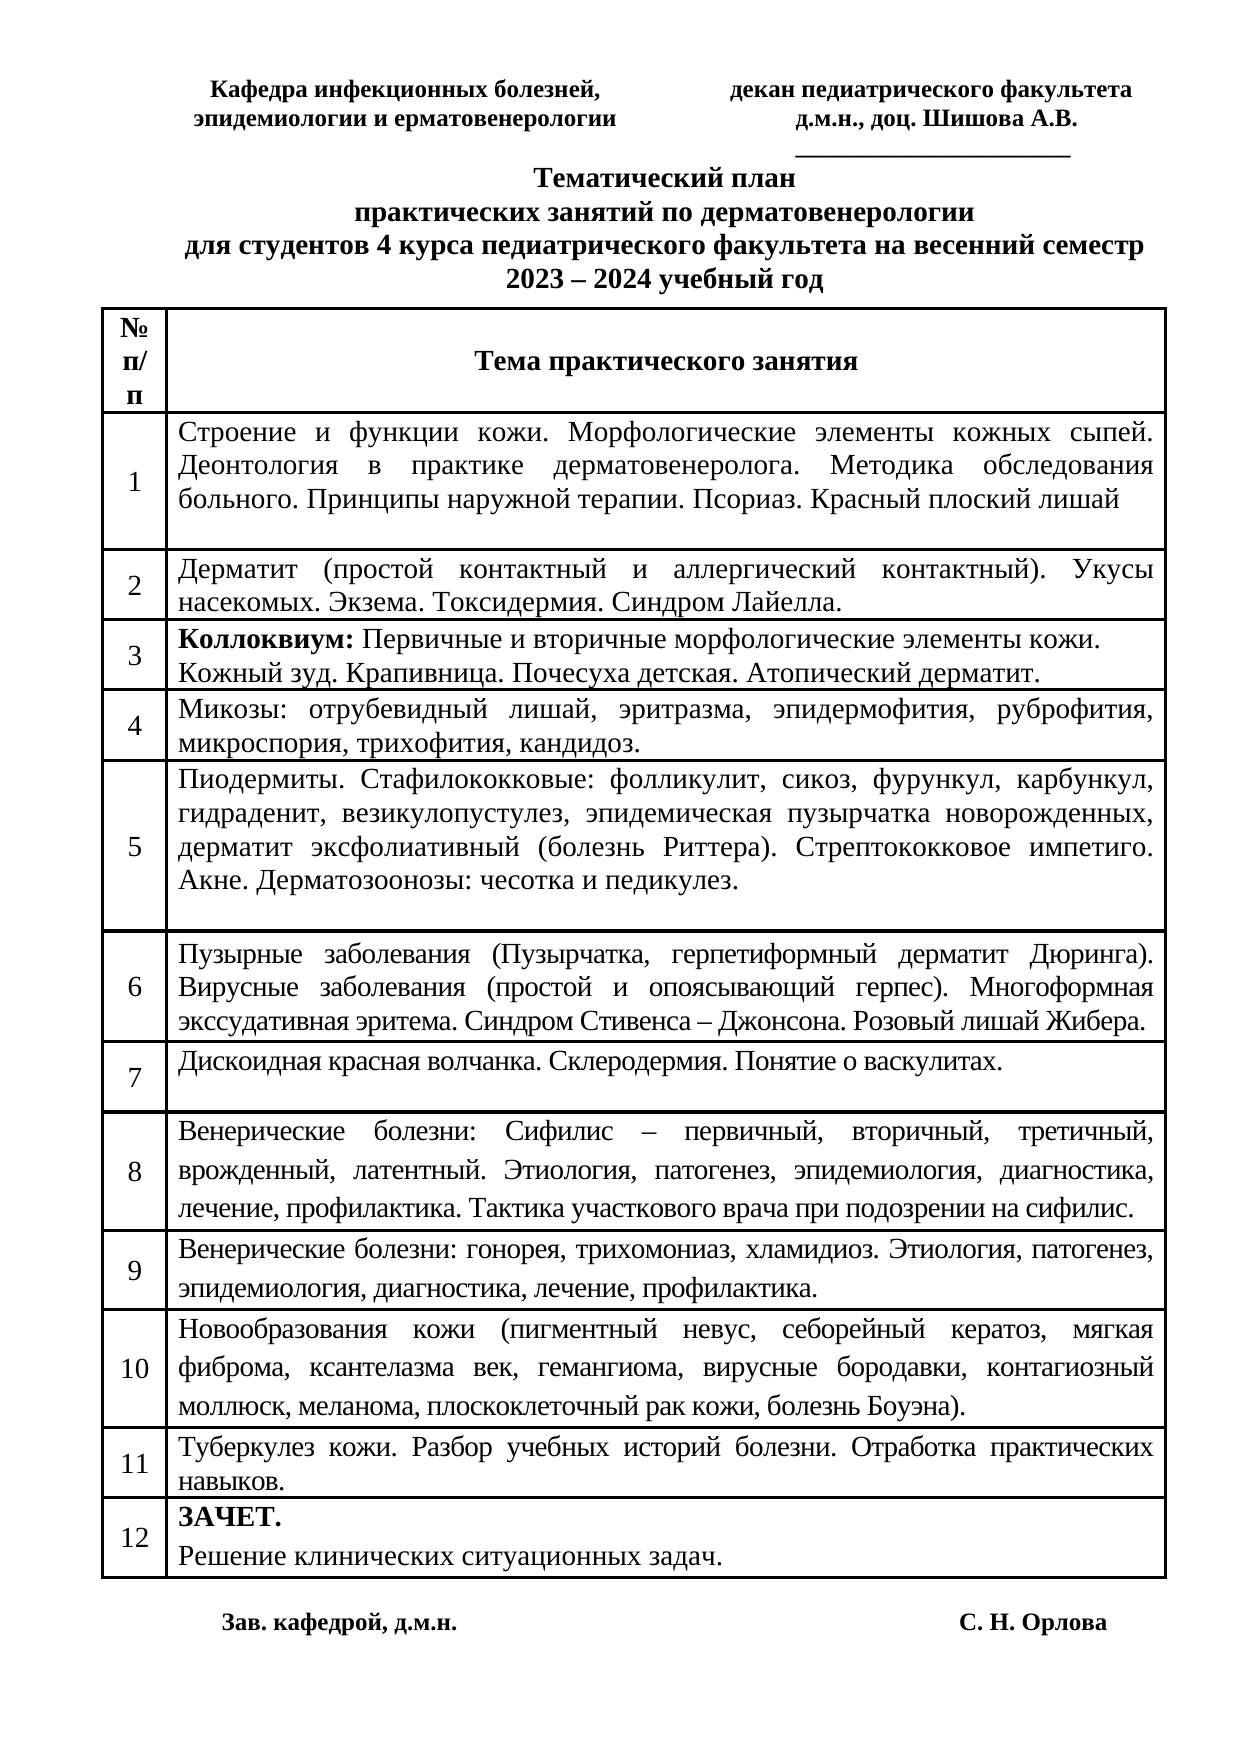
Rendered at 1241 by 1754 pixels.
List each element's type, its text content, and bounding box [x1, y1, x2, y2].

table_cell 11 [104, 1429, 165, 1496]
table_cell 4 [104, 691, 165, 758]
text 2023 – 2024 учебный год [177, 261, 1152, 294]
table_cell ЗАЧЕТ. Решение клинических ситуационных задач. [168, 1499, 1164, 1576]
table_cell Коллоквиум: Первичные и вторичные морфологические элементы кожи. Кожный зуд. Крапивница. Почесуха детская. Атопический дерматит. [168, 621, 1164, 688]
table_cell 9 [104, 1232, 165, 1308]
table_cell 1 [104, 414, 165, 548]
table_cell 10 [104, 1311, 165, 1426]
table_cell 8 [104, 1114, 165, 1228]
table_cell Пиодермиты. Стафилококковые: фолликулит, сикоз, фурункул, карбункул, гидраденит, везикулопустулез, эпидемическая пузырчатка новорожденных, дерматит эксфолиативный (болезнь Риттера). Стрептококковое импетиго. Акне. Дерматозоонозы: чесотка и педикулез. [168, 762, 1164, 929]
table_cell 5 [104, 762, 165, 929]
table_cell Туберкулез кожи. Разбор учебных историй болезни. Отработка практических навыков. [168, 1429, 1164, 1496]
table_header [633, 74, 1152, 160]
table_cell Новообразования кожи (пигментный невус, себорейный кератоз, мягкая фиброма, ксантелазма век, гемангиома, вирусные бородавки, контагиозный моллюск, меланома, плоскоклеточный рак кожи, болезнь Боуэна). [168, 1311, 1164, 1426]
table_cell Пузырные заболевания (Пузырчатка, герпетиформный дерматит Дюринга). Вирусные заболевания (простой и опоясывающий герпес). Многоформная экссудативная эритема. Синдром Стивенса – Джонсона. Розовый лишай Жибера. [168, 933, 1164, 1040]
table_cell Дискоидная красная волчанка. Склеродермия. Понятие о васкулитах. [168, 1043, 1164, 1110]
table_cell 7 [104, 1043, 165, 1110]
table_cell Венерические болезни: Сифилис – первичный, вторичный, третичный, врожденный, латентный. Этиология, патогенез, эпидемиология, диагностика, лечение, профилактика. Тактика участкового врача при подозрении на сифилис. [168, 1114, 1164, 1228]
table_cell Микозы: отрубевидный лишай, эритразма, эпидермофития, руброфития, микроспория, трихофития, кандидоз. [168, 691, 1164, 758]
table_cell 12 [104, 1499, 165, 1576]
table_cell 3 [104, 621, 165, 688]
table_header Тема практического занятия [168, 310, 1164, 411]
text для студентов 4 курса педиатрического факультета на весенний семестр [177, 227, 1152, 261]
text практических занятий по дерматовенерологии [177, 194, 1152, 227]
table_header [177, 74, 633, 160]
table_cell Строение и функции кожи. Морфологические элементы кожных сыпей. Деонтология в практике дерматовенеролога. Методика обследования больного. Принципы наружной терапии. Псориаз. Красный плоский лишай [168, 414, 1164, 548]
text Зав. кафедрой, д.м.н. С. Н. Орлова [177, 1607, 1152, 1636]
table_header № п/п [104, 310, 165, 411]
table_cell Дерматит (простой контактный и аллергический контактный). Укусы насекомых. Экзема. Токсидермия. Синдром Лайелла. [168, 551, 1164, 618]
table_cell 6 [104, 933, 165, 1040]
text Тематический план [177, 160, 1152, 194]
table_cell 2 [104, 551, 165, 618]
table_cell Венерические болезни: гонорея, трихомониаз, хламидиоз. Этиология, патогенез, эпидемиология, диагностика, лечение, профилактика. [168, 1232, 1164, 1308]
